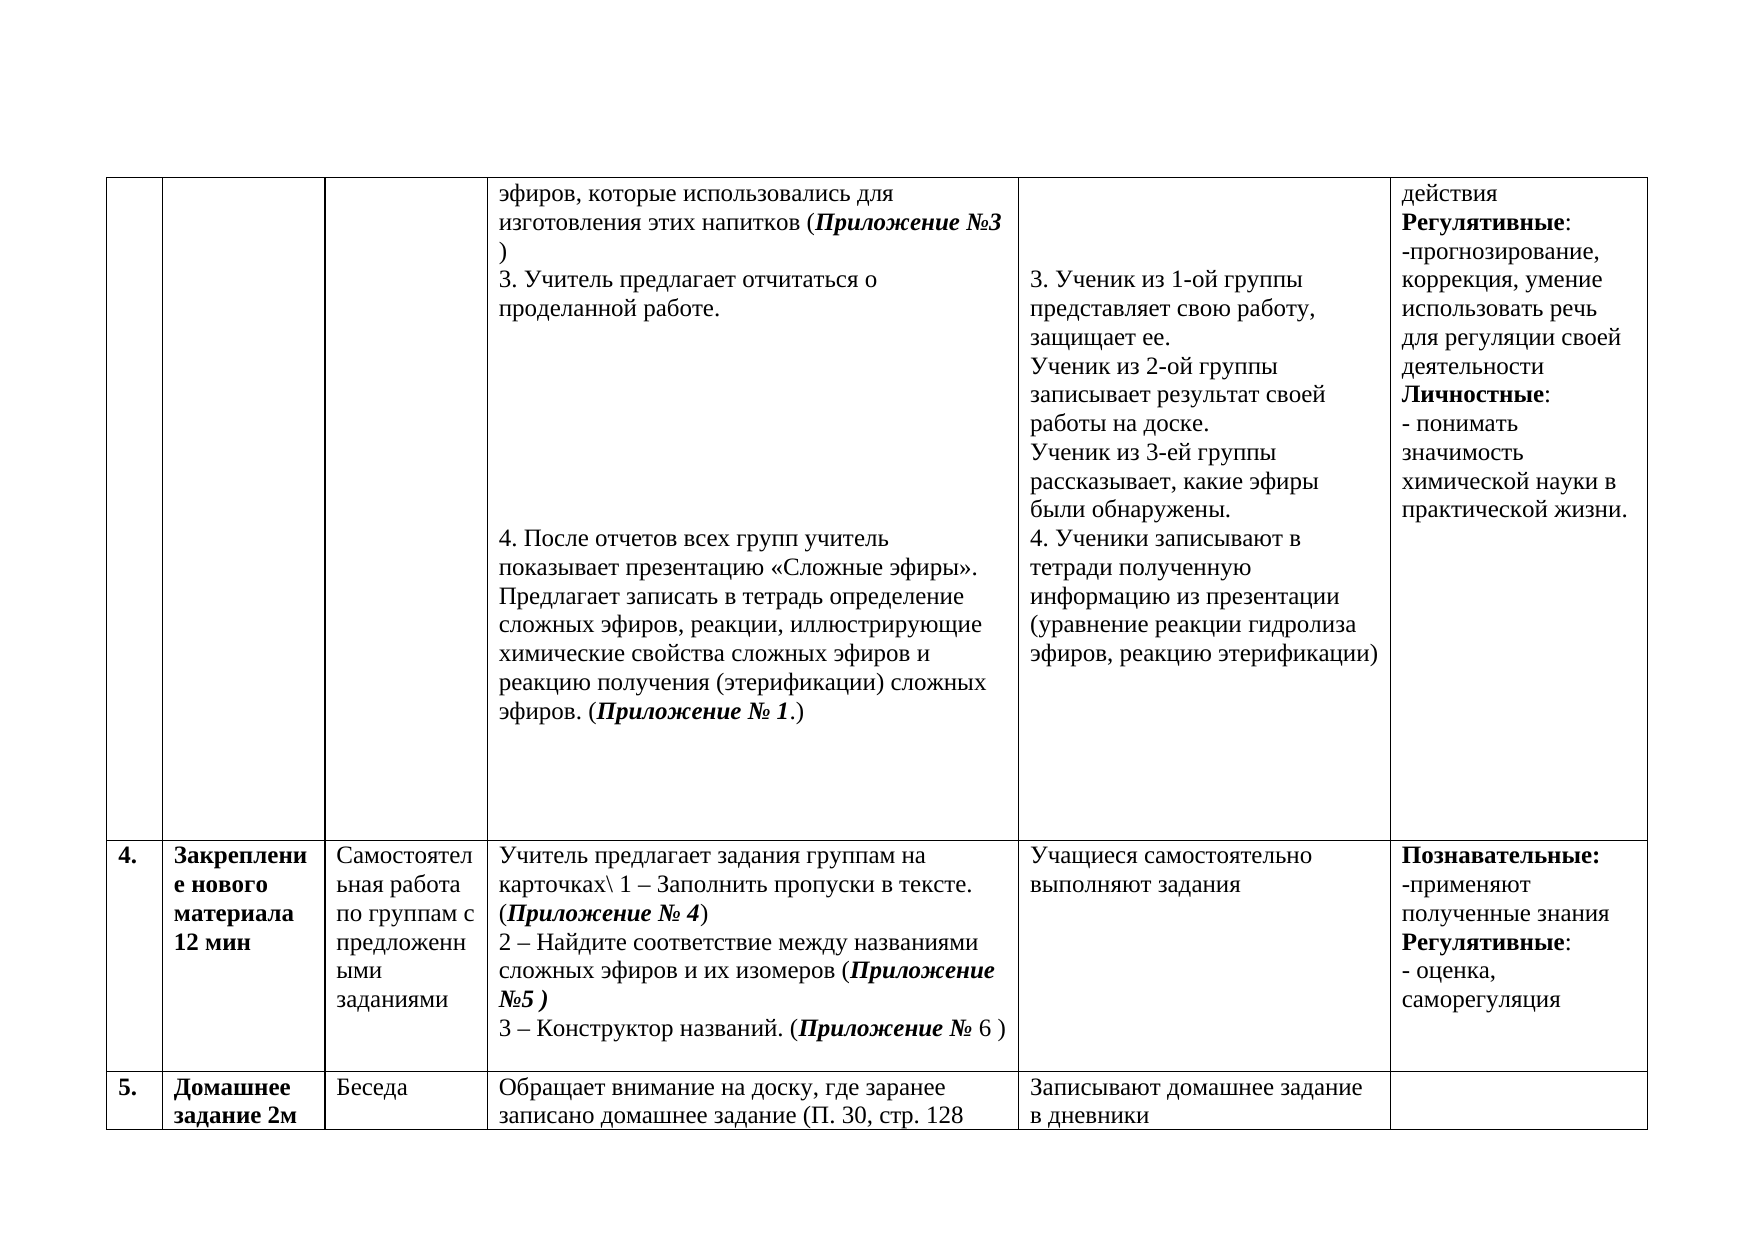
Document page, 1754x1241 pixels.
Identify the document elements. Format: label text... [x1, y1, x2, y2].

table_cell [1391, 1072, 1647, 1129]
table_cell Учитель предлагает задания группам на карточках\ 1 – Заполнить пропуски в тексте. (Приложение № 4) 2 – Найдите соответствие между названиями сложных эфиров и их изомеров (Приложение №5 ) 3 – Конструктор названий. (Приложение № 6 ) [488, 841, 1018, 1071]
table_cell Познавательные: -применяют полученные знания Регулятивные: - оценка, саморегуляция [1391, 841, 1647, 1071]
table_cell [326, 178, 487, 839]
table_cell 4. [107, 841, 162, 1071]
table_cell Самостоятельная работа по группам с предложенными заданиями [326, 841, 487, 1071]
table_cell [1019, 178, 1390, 839]
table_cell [488, 178, 1018, 839]
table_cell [1019, 1072, 1390, 1129]
table_cell 3. [107, 178, 162, 839]
table_cell Закрепление нового материала 12 мин [163, 841, 324, 1071]
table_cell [163, 178, 324, 839]
table_cell Учащиеся самостоятельно выполняют задания [1019, 841, 1390, 1071]
table_cell 5. [107, 1072, 162, 1129]
table_cell Домашнее задание 2м [163, 1072, 324, 1129]
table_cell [488, 1072, 1018, 1129]
table_cell Беседа [326, 1072, 487, 1129]
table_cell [1391, 178, 1647, 839]
